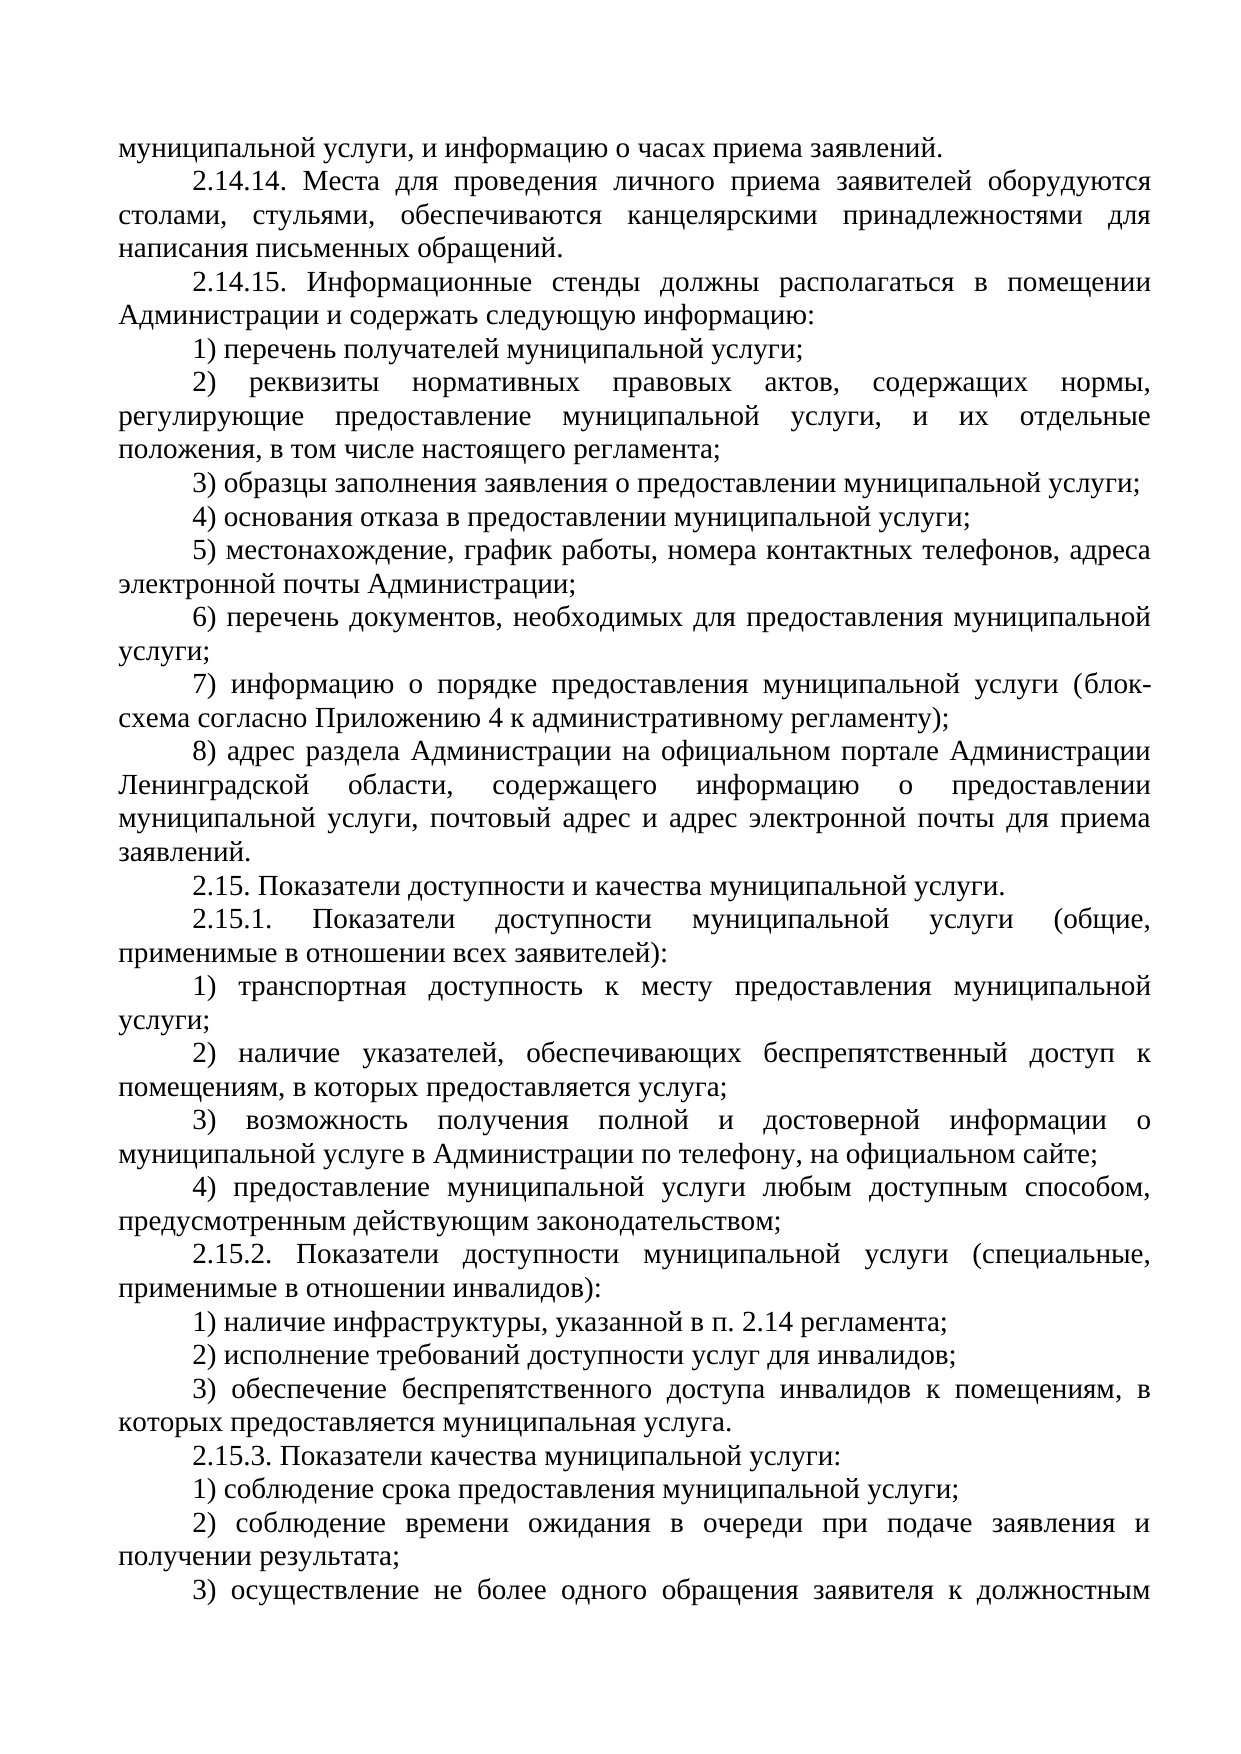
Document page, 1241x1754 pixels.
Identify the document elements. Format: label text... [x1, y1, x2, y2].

text 3) обеспечение беспрепятственного доступа инвалидов к помещениям, в которых предоставляется муниципальная услуга. [118, 1371, 1152, 1438]
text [118, 1572, 1152, 1606]
text 6) перечень документов, необходимых для предоставления муниципальной услуги; [118, 599, 1152, 666]
text 2.14.14. Места для проведения личного приема заявителей оборудуются столами, стульями, обеспечиваются канцелярскими принадлежностями для написания письменных обращений. [118, 163, 1152, 264]
text 4) предоставление муниципальной услуги любым доступным способом, предусмотренным действующим законодательством; [118, 1169, 1152, 1237]
text 2) наличие указателей, обеспечивающих беспрепятственный доступ к помещениям, в которых предоставляется услуга; [118, 1035, 1152, 1102]
text 2.15. Показатели доступности и качества муниципальной услуги. [118, 868, 1152, 901]
text 2.15.2. Показатели доступности муниципальной услуги (специальные, применимые в отношении инвалидов): [118, 1237, 1152, 1304]
text 1) наличие инфраструктуры, указанной в п. 2.14 регламента; [118, 1304, 1152, 1337]
text 1) транспортная доступность к месту предоставления муниципальной услуги; [118, 968, 1152, 1035]
text 2) реквизиты нормативных правовых актов, содержащих нормы, регулирующие предоставление муниципальной услуги, и их отдельные положения, в том числе настоящего регламента; [118, 364, 1152, 465]
text 2) исполнение требований доступности услуг для инвалидов; [118, 1337, 1152, 1371]
text 3) возможность получения полной и достоверной информации о муниципальной услуге в Администрации по телефону, на официальном сайте; [118, 1102, 1152, 1169]
text 5) местонахождение, график работы, номера контактных телефонов, адреса электронной почты Администрации; [118, 532, 1152, 599]
text 2.15.3. Показатели качества муниципальной услуги: [118, 1438, 1152, 1471]
text 8) адрес раздела Администрации на официальном портале Администрации Ленинградской области, содержащего информацию о предоставлении муниципальной услуги, почтовый адрес и адрес электронной почты для приема заявлений. [118, 733, 1152, 868]
text 2.14.15. Информационные стенды должны располагаться в помещении Администрации и содержать следующую информацию: [118, 264, 1152, 331]
text 2.15.1. Показатели доступности муниципальной услуги (общие, применимые в отношении всех заявителей): [118, 901, 1152, 968]
text 1) перечень получателей муниципальной услуги; [118, 331, 1152, 364]
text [118, 130, 1152, 163]
text 2) соблюдение времени ожидания в очереди при подаче заявления и получении результата; [118, 1505, 1152, 1572]
text 1) соблюдение срока предоставления муниципальной услуги; [118, 1471, 1152, 1505]
text 3) образцы заполнения заявления о предоставлении муниципальной услуги; [118, 465, 1152, 499]
text 4) основания отказа в предоставлении муниципальной услуги; [118, 499, 1152, 532]
text 7) информацию о порядке предоставления муниципальной услуги (блок-схема согласно Приложению 4 к административному регламенту); [118, 666, 1152, 733]
